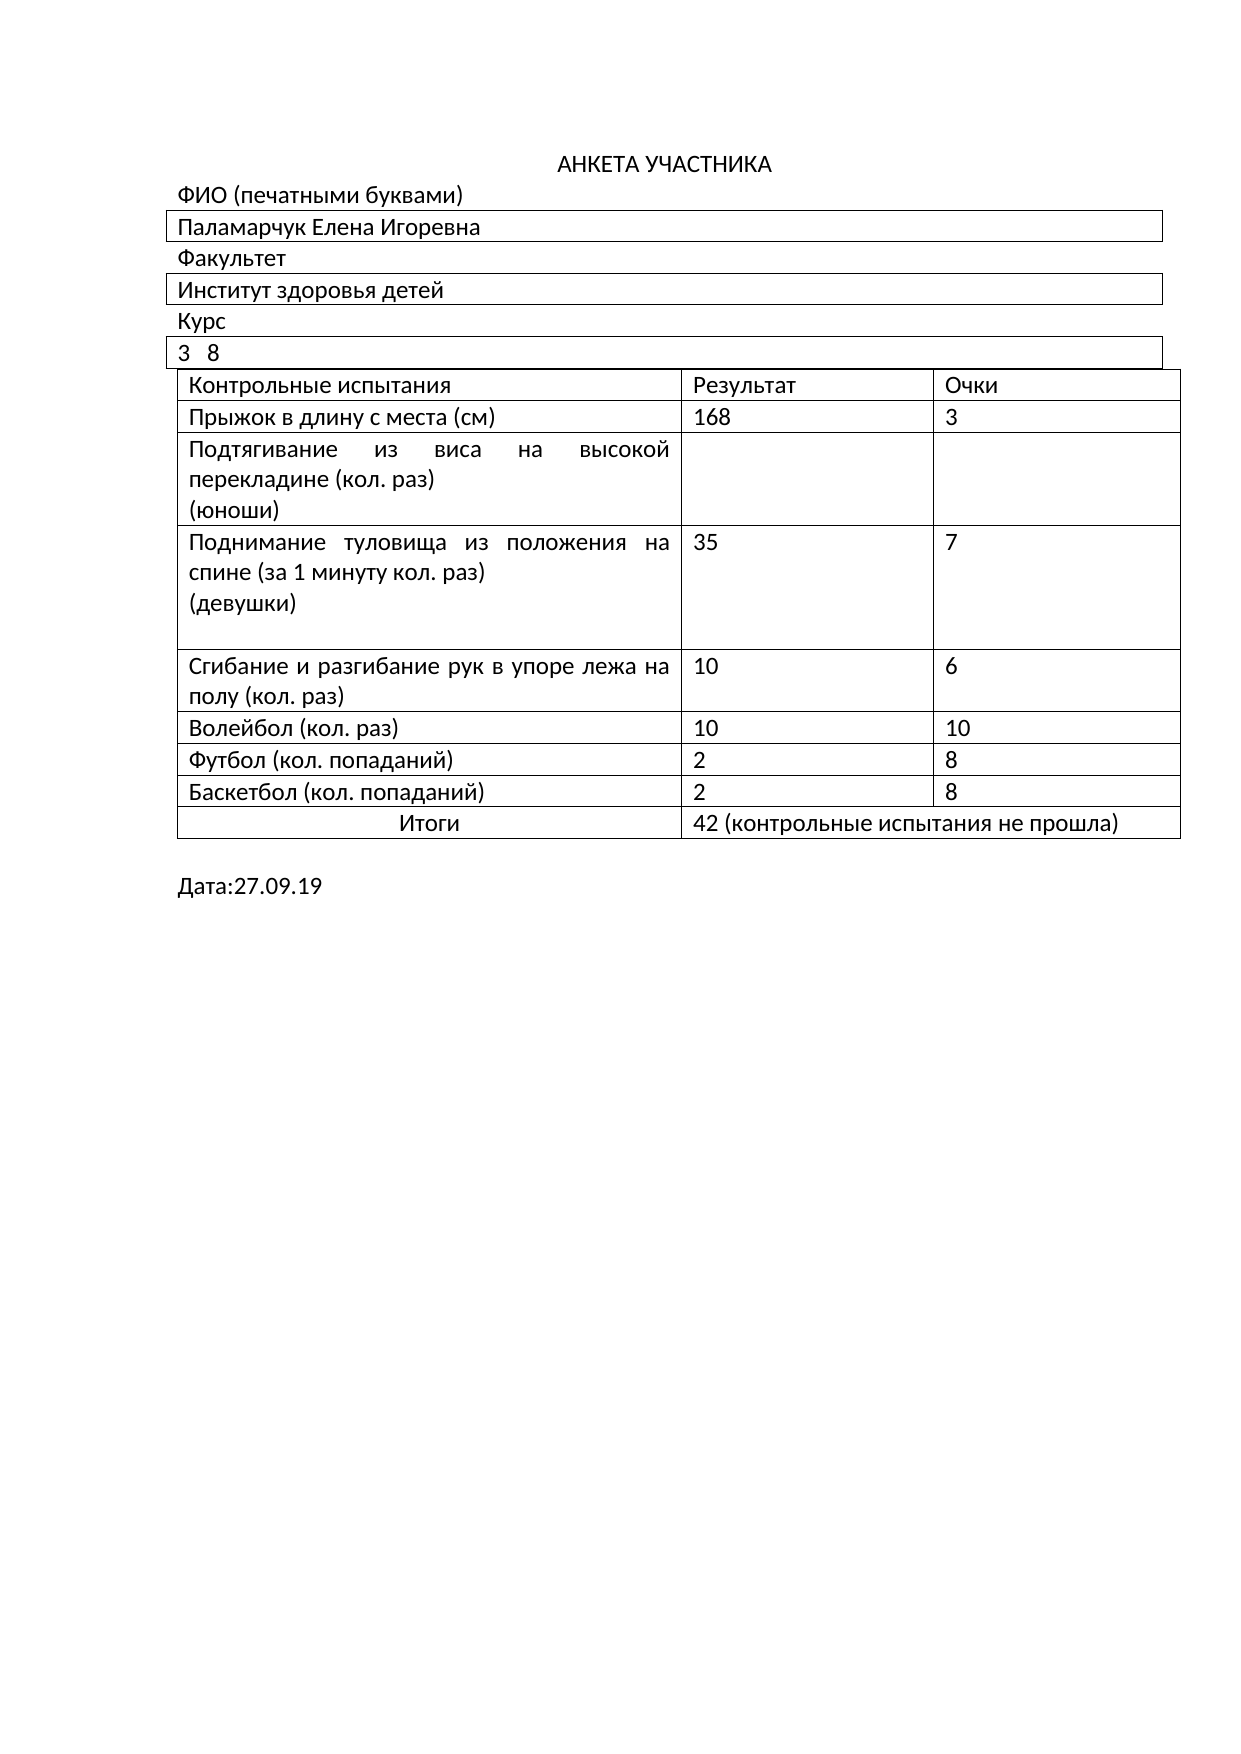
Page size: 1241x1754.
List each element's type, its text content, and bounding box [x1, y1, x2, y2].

table_cell Баскетбол (кол. попаданий) [178, 776, 681, 806]
table_header Паламарчук Елена Игоревна [167, 211, 1162, 241]
table_cell 2 [682, 776, 933, 806]
table_cell 42 (контрольные испытания не прошла) [682, 807, 1180, 838]
table_cell 35 [682, 526, 933, 649]
text АНКЕТА УЧАСТНИКА [177, 149, 1152, 179]
table_cell 8 [934, 744, 1180, 775]
text Факультет [177, 242, 1152, 273]
table_header 3 8 [167, 337, 1162, 367]
table_cell 10 [934, 712, 1180, 743]
table_cell 2 [682, 744, 933, 775]
table_header Институт здоровья детей [167, 274, 1162, 304]
table_cell 3 [934, 401, 1180, 432]
table_cell [682, 433, 933, 525]
text Дата:27.09.19 [177, 870, 1152, 900]
table_cell 10 [682, 712, 933, 743]
table_header Очки [934, 370, 1180, 400]
text ФИО (печатными буквами) [177, 179, 1152, 210]
table_cell Прыжок в длину с места (см) [178, 401, 681, 432]
table_cell Поднимание туловища из положения на спине (за 1 минуту кол. раз) (девушки) [178, 526, 681, 649]
table_cell 168 [682, 401, 933, 432]
table_cell 10 [682, 650, 933, 711]
table_header Результат [682, 370, 933, 400]
text Курс [177, 305, 1152, 336]
table_cell 7 [934, 526, 1180, 649]
table_cell Сгибание и разгибание рук в упоре лежа на полу (кол. раз) [178, 650, 681, 711]
table_cell Футбол (кол. попаданий) [178, 744, 681, 775]
table_cell Волейбол (кол. раз) [178, 712, 681, 743]
table_cell 6 [934, 650, 1180, 711]
table_cell [934, 433, 1180, 525]
table_cell Подтягивание из виса на высокой перекладине (кол. раз) (юноши) [178, 433, 681, 525]
table_cell 8 [934, 776, 1180, 806]
table_header Контрольные испытания [178, 370, 681, 400]
table_cell Итоги [178, 807, 681, 838]
